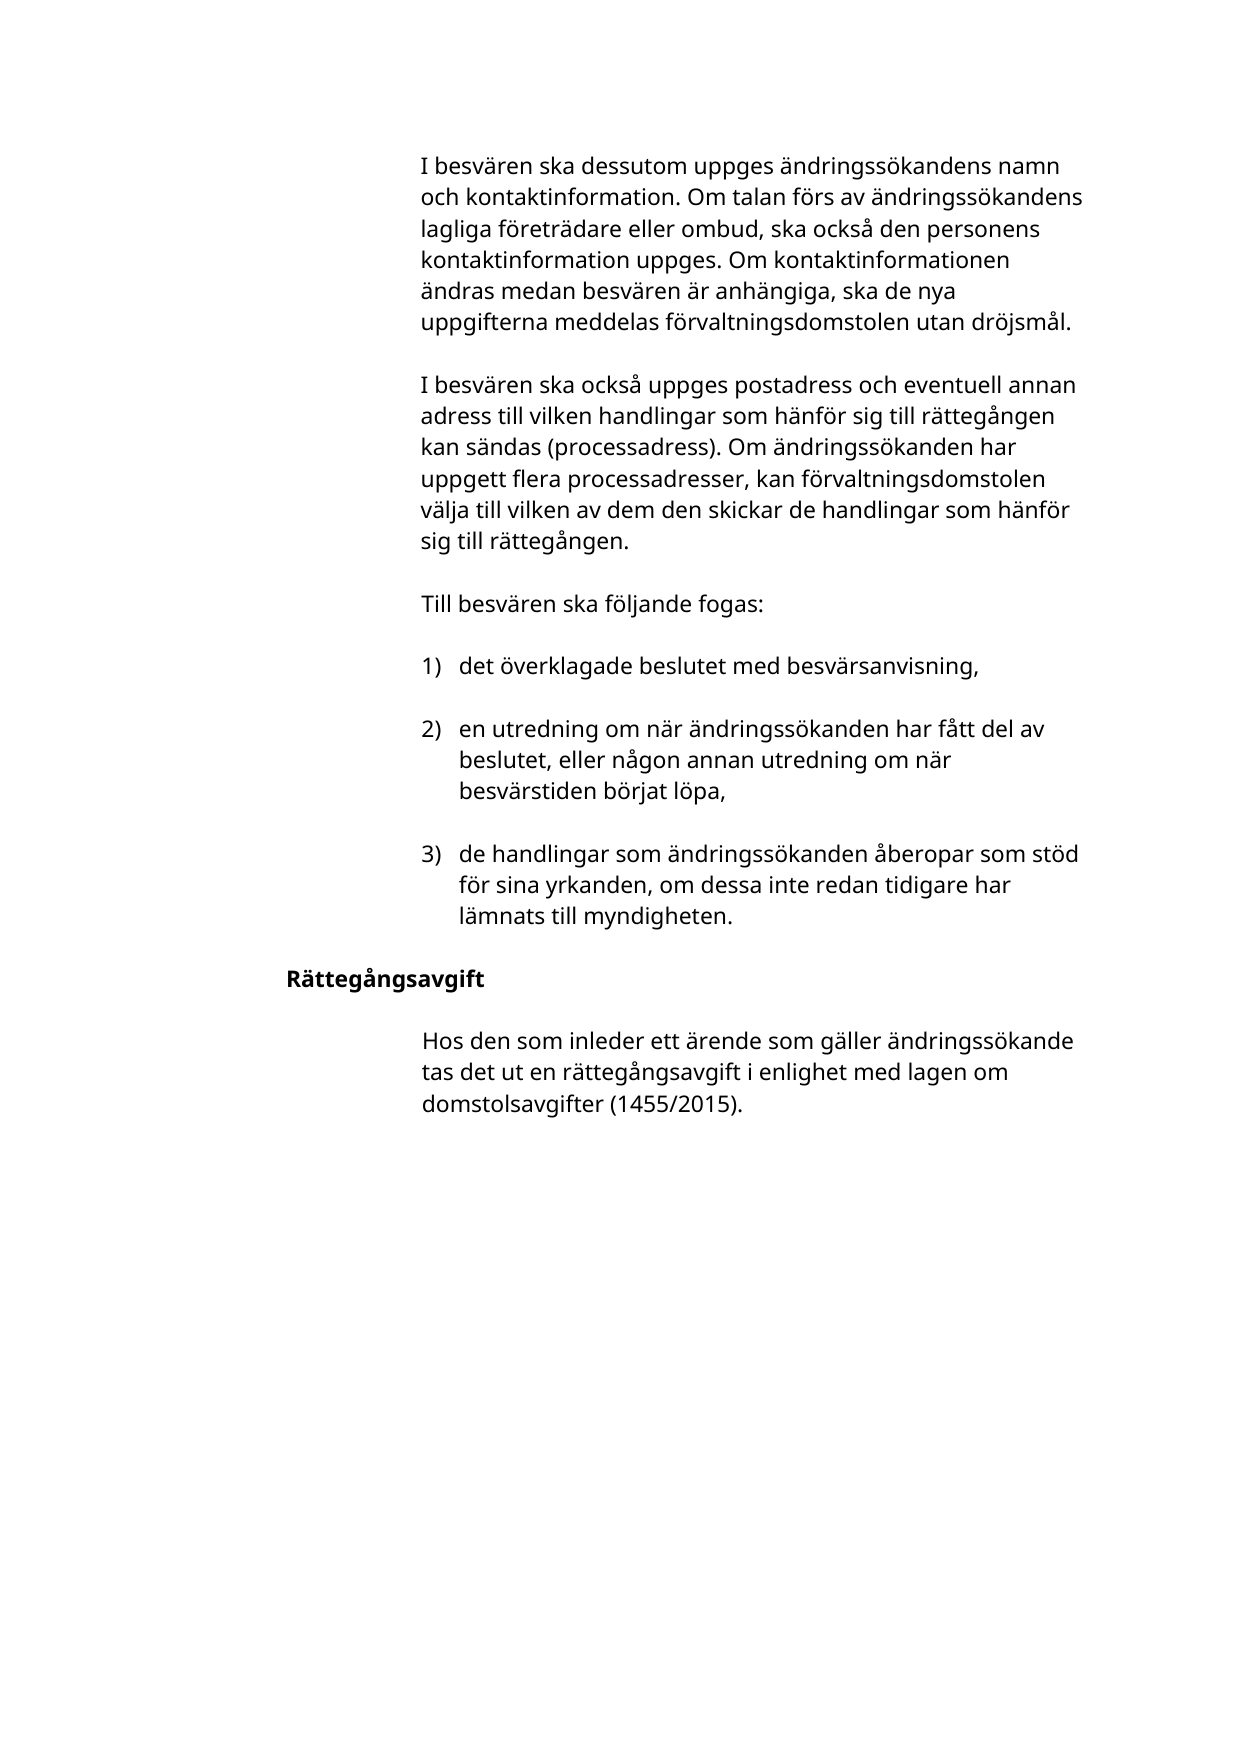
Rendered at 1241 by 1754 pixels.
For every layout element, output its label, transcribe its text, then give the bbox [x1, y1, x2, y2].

text Till besvären ska följande fogas: [421, 587, 1090, 619]
list en utredning om när ändringssökanden har fått del av beslutet, eller någon annan utredning om när besvärstiden börjat löpa, [421, 712, 1090, 806]
list det överklagade beslutet med besvärsanvisning, [421, 650, 1090, 681]
text Hos den som inleder ett ärende som gäller ändringssökande tas det ut en rättegångsavgift i enlighet med lagen om domstolsavgifter (1455/2015). [422, 1025, 1090, 1119]
text Rättegångsavgift [150, 962, 1090, 994]
text I besvären ska också uppges postadress och eventuell annan adress till vilken handlingar som hänför sig till rättegången kan sändas (processadress). Om ändringssökanden har uppgett flera processadresser, kan förvaltningsdomstolen välja till vilken av dem den skickar de handlingar som hänför sig till rättegången. [420, 369, 1090, 556]
text I besvären ska dessutom uppges ändringssökandens namn och kontaktinformation. Om talan förs av ändringssökandens lagliga företrädare eller ombud, ska också den personens kontaktinformation uppges. Om kontaktinformationen ändras medan besvären är anhängiga, ska de nya uppgifterna meddelas förvaltningsdomstolen utan dröjsmål. [420, 150, 1090, 337]
list de handlingar som ändringssökanden åberopar som stöd för sina yrkanden, om dessa inte redan tidigare har lämnats till myndigheten. [421, 837, 1090, 931]
